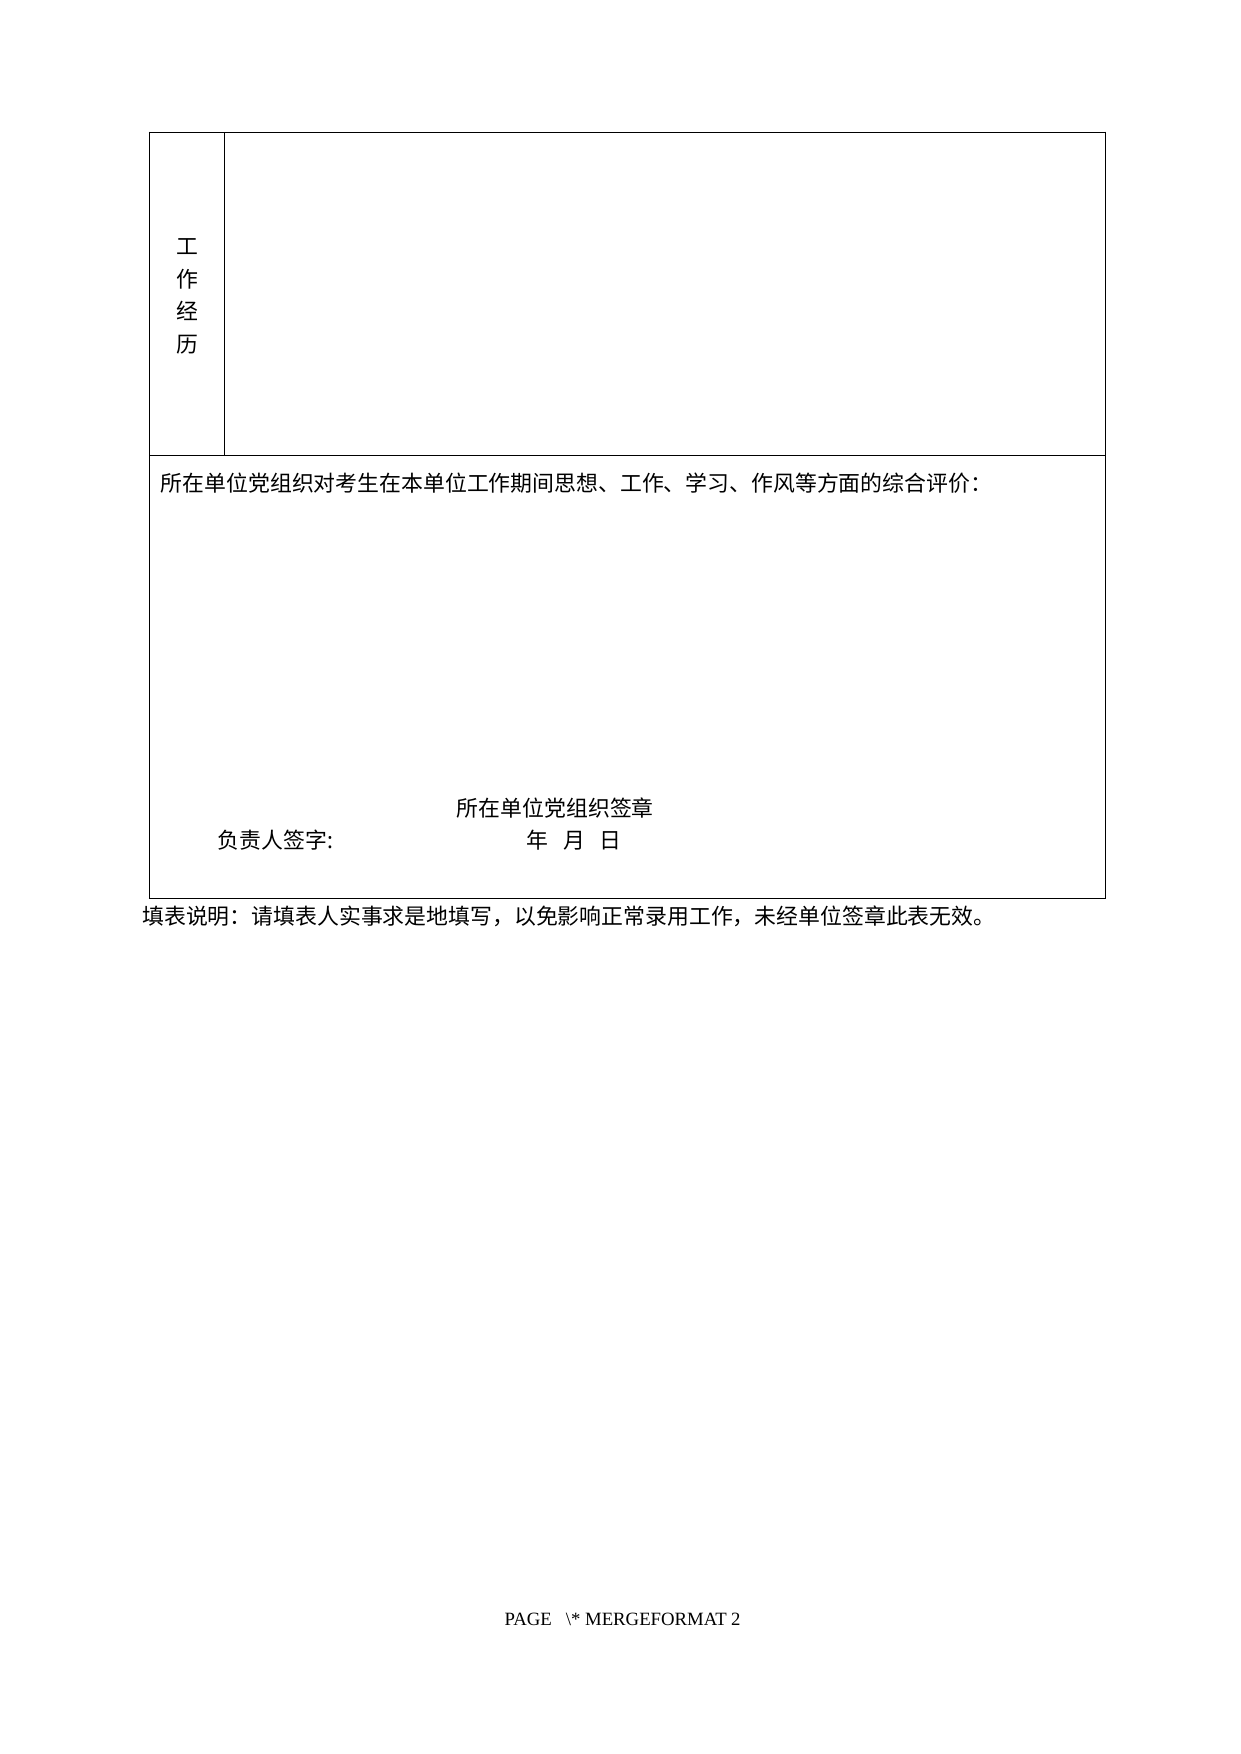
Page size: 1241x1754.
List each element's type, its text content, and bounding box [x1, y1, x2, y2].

text 填表说明：请填表人实事求是地填写，以免影响正常录用工作，未经单位签章此表无效。 [131, 899, 1053, 931]
table_cell 所在单位党组织对考生在本单位工作期间思想、工作、学习、作风等方面的综合评价： 所在单位党组织签章 负责人签字: 年 月 日 [150, 456, 1105, 898]
table_cell [225, 133, 1105, 455]
table_cell 工 作 经 历 [150, 133, 224, 455]
